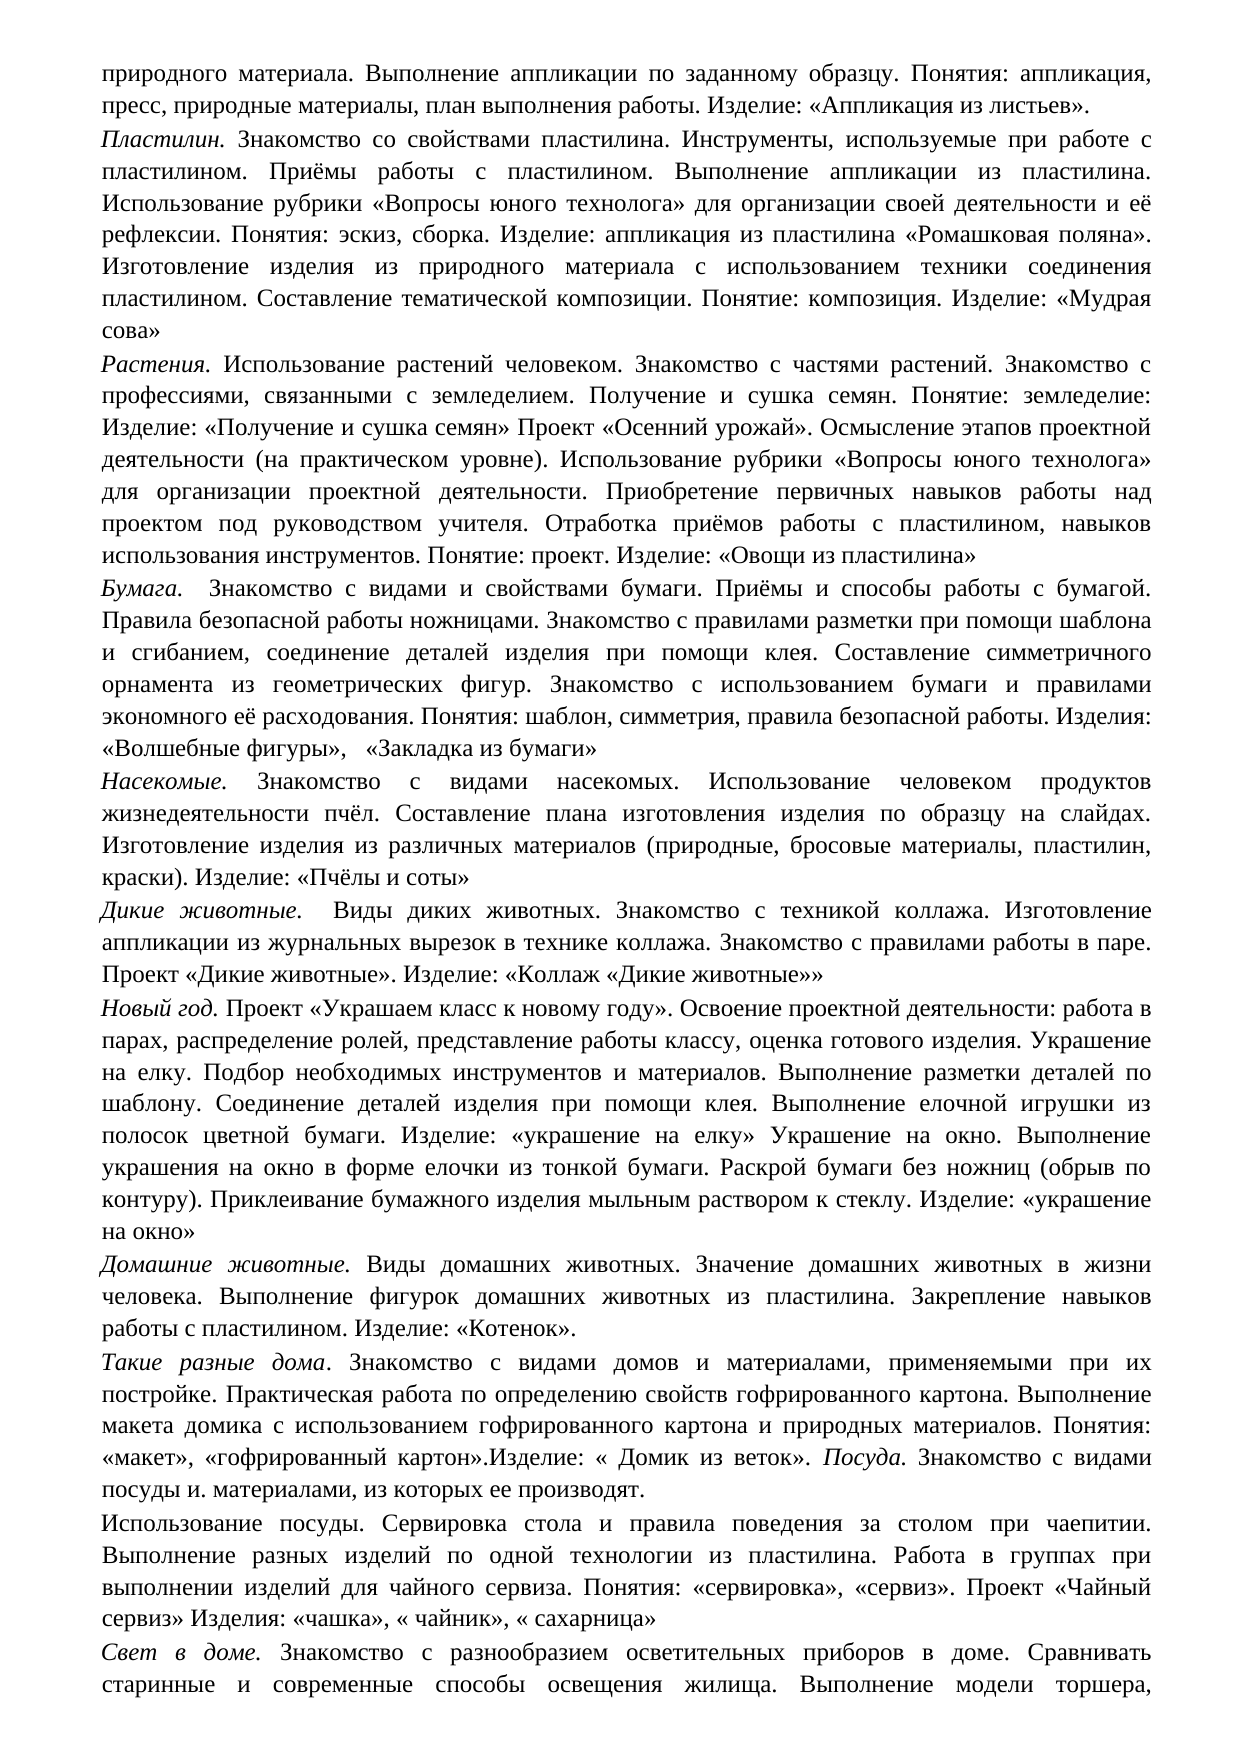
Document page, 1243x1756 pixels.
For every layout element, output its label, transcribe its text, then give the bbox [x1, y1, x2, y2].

text Новый год. Проект «Украшаем класс к новому году». Освоение проектной деятельности: работа в парах, распределение ролей, представление работы классу, оценка готового изделия. Украшение на елку. Подбор необходимых инструментов и материалов. Выполнение разметки деталей по шаблону. Соединение деталей изделия при помощи клея. Выполнение елочной игрушки из полосок цветной бумаги. Изделие: «украшение на елку» Украшение на окно. Выполнение украшения на окно в форме елочки из тонкой бумаги. Раскрой бумаги без ножниц (обрыв по контуру). Приклеивание бумажного изделия мыльным раствором к стеклу. Изделие: «украшение на окно» [101, 993, 1152, 1245]
text Бумага. Знакомство с видами и свойствами бумаги. Приёмы и способы работы с бумагой. Правила безопасной работы ножницами. Знакомство с правилами разметки при помощи шаблона и сгибанием, соединение деталей изделия при помощи клея. Составление симметричного орнамента из геометрических фигур. Знакомство с использованием бумаги и правилами экономного её расходования. Понятия: шаблон, симметрия, правила безопасной работы. Изделия: «Волшебные фигуры», «Закладка из бумаги» [101, 573, 1152, 762]
text Такие разные дома. Знакомство с видами домов и материалами, применяемыми при их постройке. Практическая работа по определению свойств гофрированного картона. Выполнение макета домика с использованием гофрированного картона и природных материалов. Понятия: «макет», «гофрированный картон».Изделие: « Домик из веток». Посуда. Знакомство с видами посуды и. материалами, из которых ее производят. [101, 1347, 1152, 1503]
text Насекомые. Знакомство с видами насекомых. Использование человеком продуктов жизнедеятельности пчёл. Составление плана изготовления изделия по образцу на слайдах. Изготовление изделия из различных материалов (природные, бросовые материалы, пластилин, краски). Изделие: «Пчёлы и соты» [101, 766, 1152, 891]
text Дикие животные. Виды диких животных. Знакомство с техникой коллажа. Изготовление аппликации из журнальных вырезок в технике коллажа. Знакомство с правилами работы в паре. Проект «Дикие животные». Изделие: «Коллаж «Дикие животные»» [101, 896, 1152, 988]
text Пластилин. Знакомство со свойствами пластилина. Инструменты, используемые при работе с пластилином. Приёмы работы с пластилином. Выполнение аппликации из пластилина. Использование рубрики «Вопросы юного технолога» для организации своей деятельности и её рефлексии. Понятия: эскиз, сборка. Изделие: аппликация из пластилина «Ромашковая поляна». Изготовление изделия из природного материала с использованием техники соединения пластилином. Составление тематической композиции. Понятие: композиция. Изделие: «Мудрая сова» [101, 124, 1152, 344]
text Использование посуды. Сервировка стола и правила поведения за столом при чаепитии. Выполнение разных изделий по одной технологии из пластилина. Работа в группах при выполнении изделий для чайного сервиза. Понятия: «сервировка», «сервиз». Проект «Чайный сервиз» Изделия: «чашка», « чайник», « сахарница» [101, 1508, 1152, 1632]
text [101, 1637, 1152, 1698]
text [101, 58, 1152, 119]
text Растения. Использование растений человеком. Знакомство с частями растений. Знакомство с профессиями, связанными с земледелием. Получение и сушка семян. Понятие: земледелие: Изделие: «Получение и сушка семян» Проект «Осенний урожай». Осмысление этапов проектной деятельности (на практическом уровне). Использование рубрики «Вопросы юного технолога» для организации проектной деятельности. Приобретение первичных навыков работы над проектом под руководством учителя. Отработка приёмов работы с пластилином, навыков использования инструментов. Понятие: проект. Изделие: «Овощи из пластилина» [101, 349, 1152, 569]
text Домашние животные. Виды домашних животных. Значение домашних животных в жизни человека. Выполнение фигурок домашних животных из пластилина. Закрепление навыков работы с пластилином. Изделие: «Котенок». [101, 1249, 1152, 1342]
